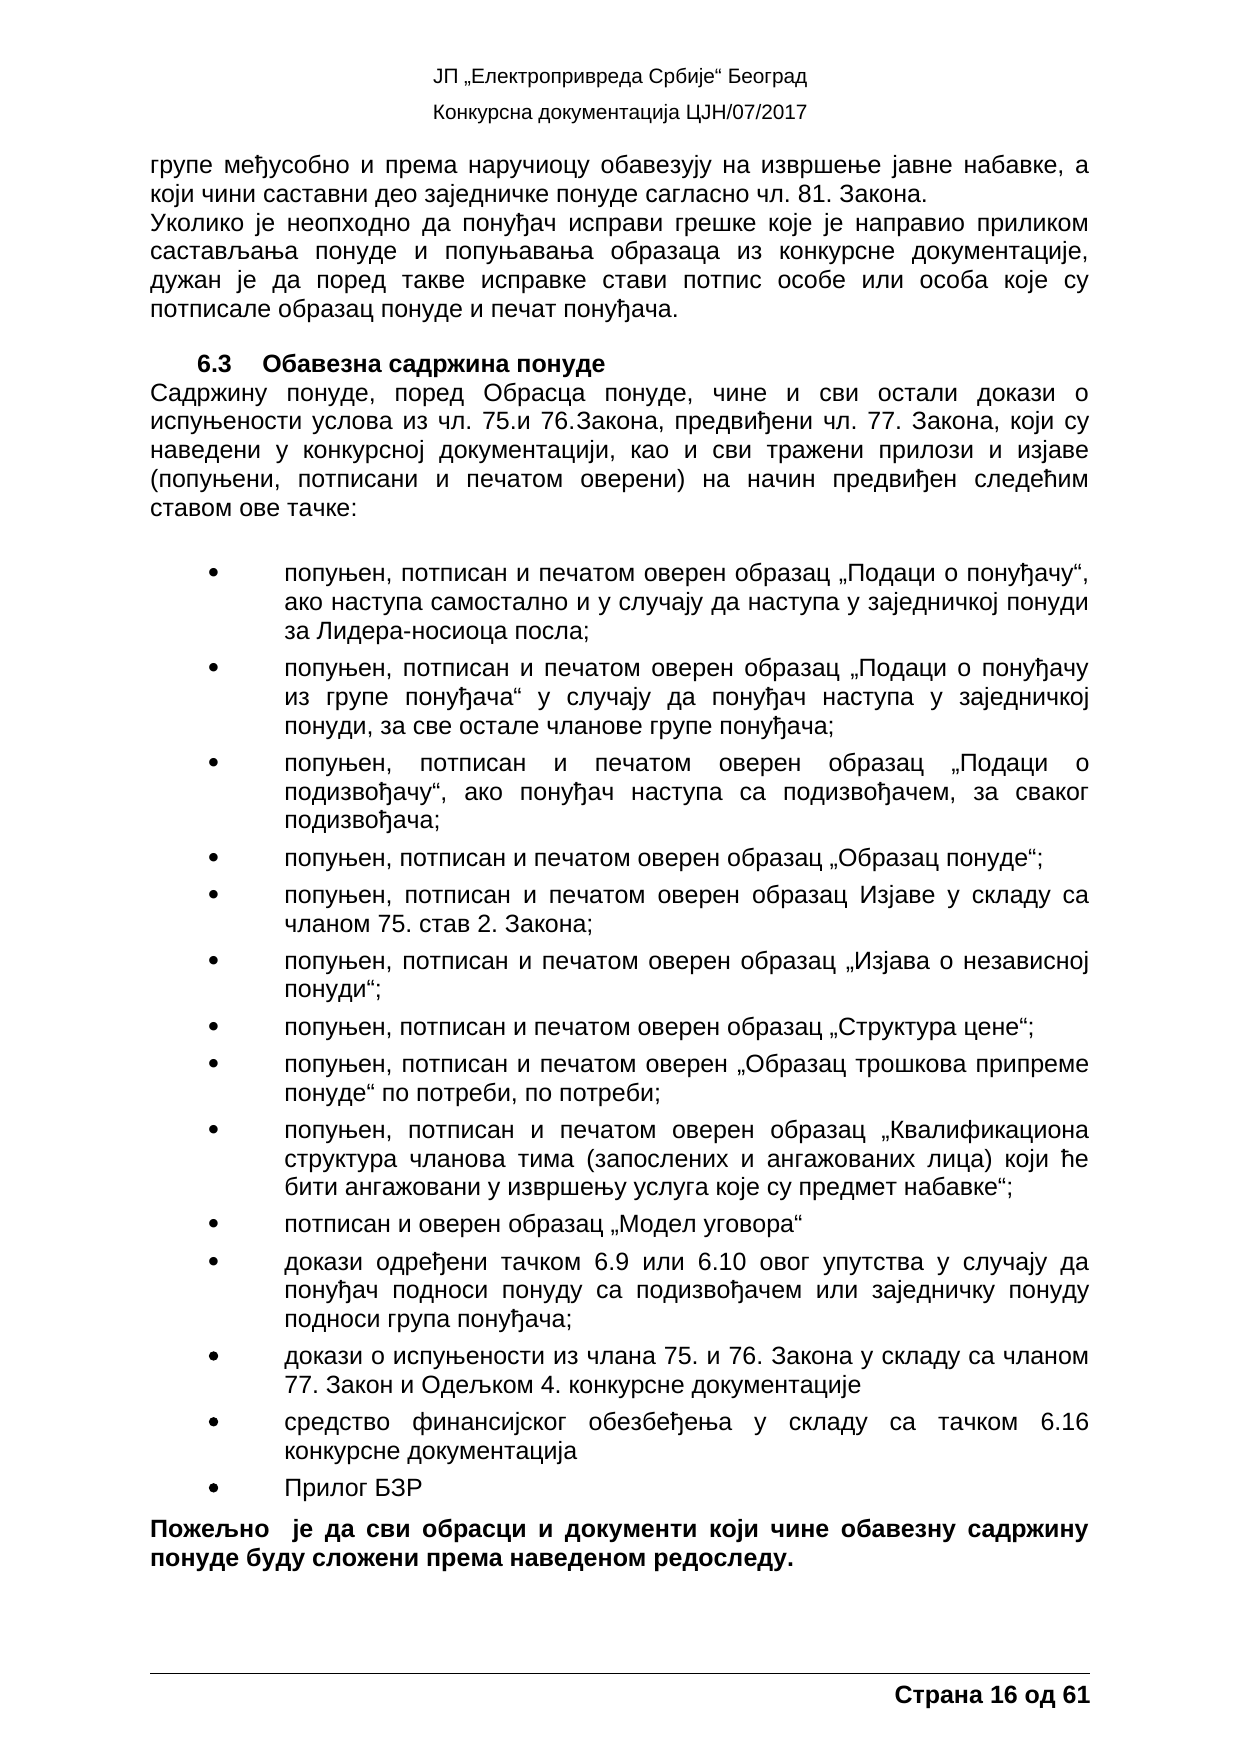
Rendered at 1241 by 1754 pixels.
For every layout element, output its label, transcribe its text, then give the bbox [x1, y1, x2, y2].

text Уколико је неопходно да понуђач исправи грешке које је направио приликом састављања понуде и попуњавања образаца из конкурсне документације, дужан је да поред такве исправке стави потпис особе или особа које су потписале образац понуде и печат понуђача. [150, 207, 1090, 322]
list попуњен, потписан и печатом оверен „Образац трошкова припреме понуде“ по потреби, по потреби; [209, 1049, 1090, 1106]
list докази одређени тачком 6.9 или 6.10 овог упутства у случају да понуђач подноси понуду са подизвођачем или заједничку понуду подноси група понуђача; [209, 1247, 1090, 1333]
list попуњен, потписан и печатом оверен образац „Подаци о понуђачу из групе понуђача“ у случају да понуђач наступа у заједничкој понуди, за све остале чланове групе понуђача; [209, 653, 1090, 739]
text Садржину понуде, поред Обрасца понуде, чине и сви остали докази о испуњености услова из чл. 75.и 76.Закона, предвиђени чл. 77. Закона, који су наведени у конкурсној документацији, као и сви тражени прилози и изјаве (попуњени, потписани и печатом оверени) на начин предвиђен следећим ставом ове тачке: [150, 378, 1090, 521]
list докази о испуњености из члана 75. и 76. Закона у складу са чланом 77. Закон и Одељком 4. конкурсне документације [209, 1341, 1090, 1399]
list потписан и оверен образац „Модел уговора“ [209, 1209, 1090, 1238]
list попуњен, потписан и печатом оверен образац „Изјава о независној понуди“; [209, 946, 1090, 1003]
list попуњен, потписан и печатом оверен образац Изјаве у складу са чланом 75. став 2. Закона; [209, 880, 1090, 937]
list Обавезна садржина понуде [197, 349, 1090, 378]
list средство финансијског обезбеђења у складу са тачком 6.16 конкурсне документација [209, 1407, 1090, 1465]
list попуњен, потписан и печатом оверен образац „Подаци о понуђачу“, ако наступа самостално и у случају да наступа у заједничкој понуди за Лидера-носиоца посла; [209, 558, 1090, 645]
list попуњен, потписан и печатом оверен образац „Структура цене“; [209, 1012, 1090, 1040]
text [150, 150, 1090, 207]
list Прилог БЗР [209, 1473, 1090, 1502]
list попуњен, потписан и печатом оверен образац „Подаци о подизвођачу“, ако понуђач наступа са подизвођачем, за сваког подизвођача; [209, 748, 1090, 834]
list попуњен, потписан и печатом оверен образац „Образац понуде“; [209, 842, 1090, 871]
list попуњен, потписан и печатом оверен образац „Квалификациона структура чланова тима (запослених и ангажованих лица) који ће бити ангажовани у извршењу услуга које су предмет набавке“; [209, 1115, 1090, 1201]
text Пожељно је да сви обрасци и документи који чине обавезну садржину понуде буду сложени према наведеном редоследу. [150, 1514, 1090, 1572]
